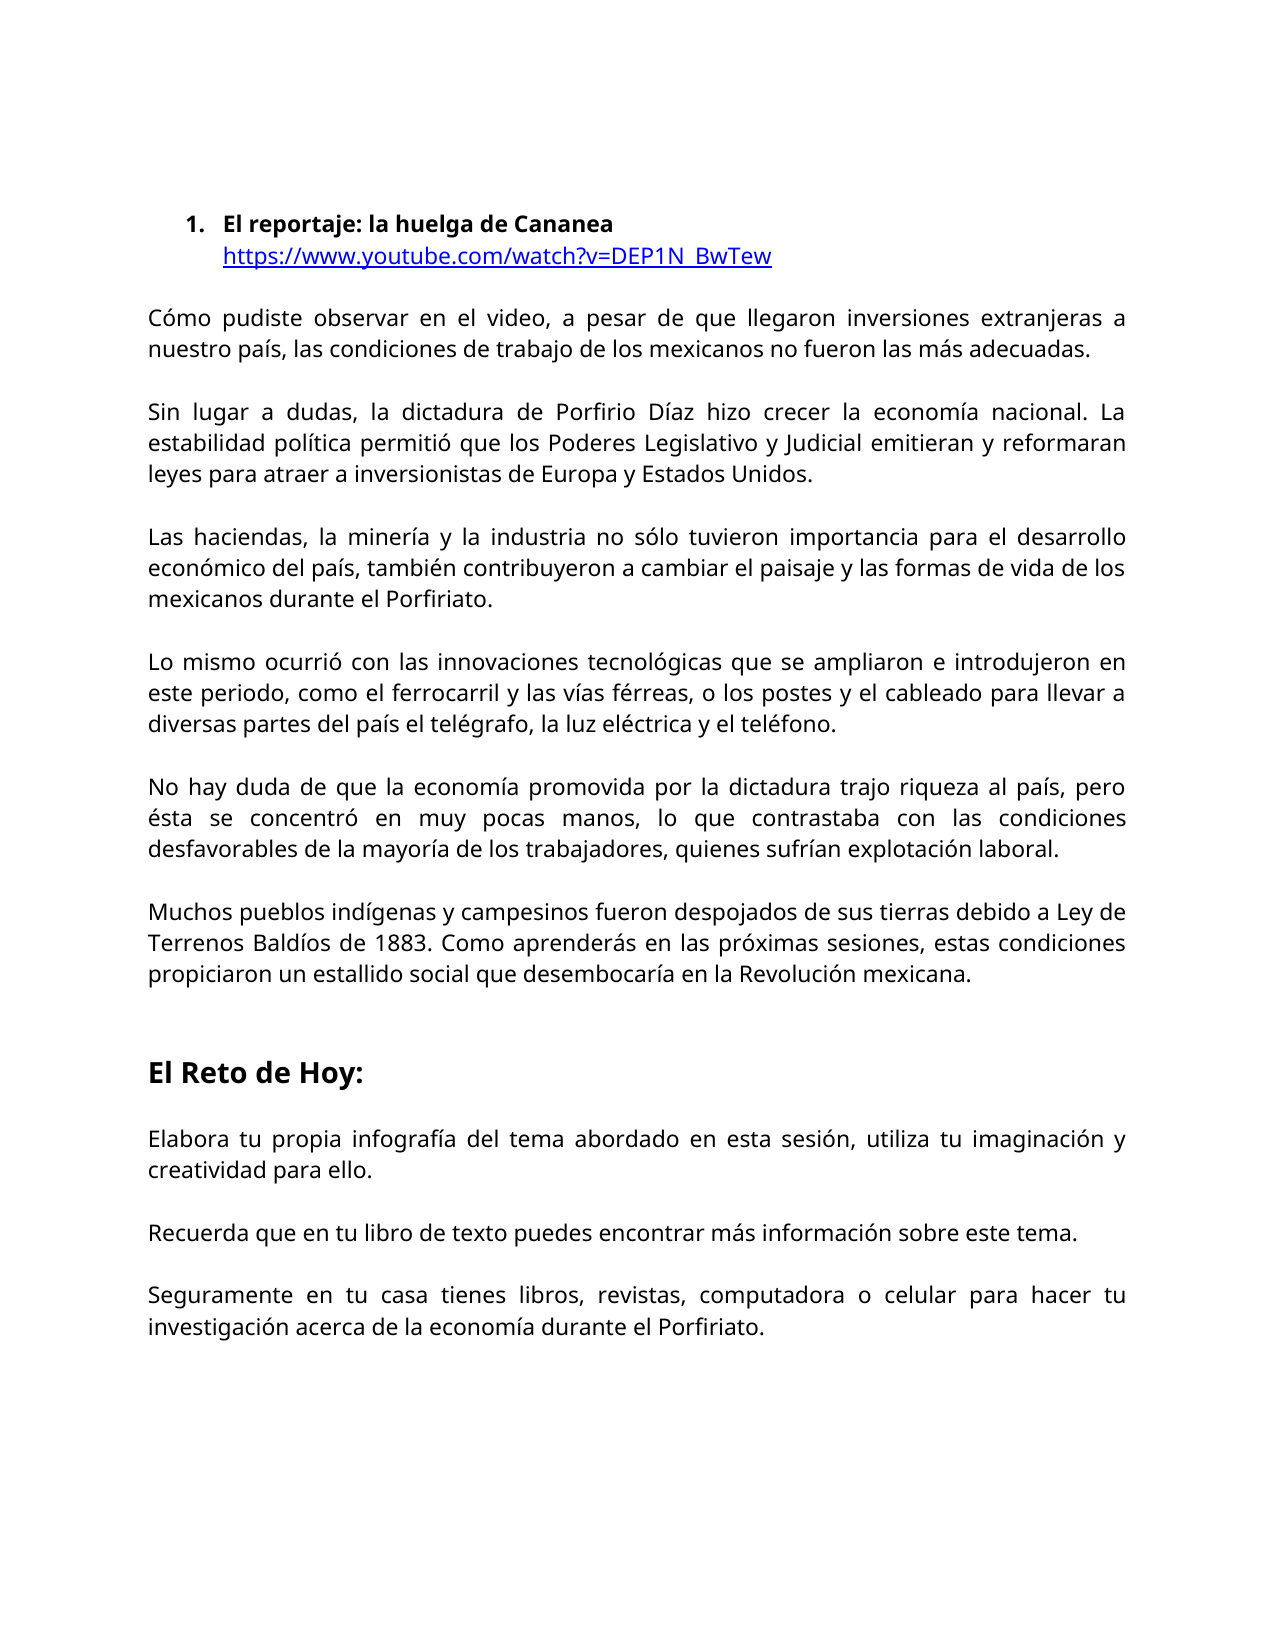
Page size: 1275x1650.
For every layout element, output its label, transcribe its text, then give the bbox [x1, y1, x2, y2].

text El Reto de Hoy: [148, 1052, 1127, 1092]
list https://www.youtube.com/watch?v=DEP1N_BwTew [223, 240, 1127, 271]
text Cómo pudiste observar en el video, a pesar de que llegaron inversiones extranjeras a nuestro país, las condiciones de trabajo de los mexicanos no fueron las más adecuadas. [148, 302, 1127, 365]
text No hay duda de que la economía promovida por la dictadura trajo riqueza al país, pero ésta se concentró en muy pocas manos, lo que contrastaba con las condiciones desfavorables de la mayoría de los trabajadores, quienes sufrían explotación laboral. [148, 771, 1127, 865]
list El reportaje: la huelga de Cananea [185, 208, 1127, 240]
text Lo mismo ocurrió con las innovaciones tecnológicas que se ampliaron e introdujeron en este periodo, como el ferrocarril y las vías férreas, o los postes y el cableado para llevar a diversas partes del país el telégrafo, la luz eléctrica y el teléfono. [148, 646, 1127, 740]
text Seguramente en tu casa tienes libros, revistas, computadora o celular para hacer tu investigación acerca de la economía durante el Porfiriato. [148, 1279, 1127, 1342]
text Muchos pueblos indígenas y campesinos fueron despojados de sus tierras debido a Ley de Terrenos Baldíos de 1883. Como aprenderás en las próximas sesiones, estas condiciones propiciaron un estallido social que desembocaría en la Revolución mexicana. [148, 896, 1127, 990]
text Las haciendas, la minería y la industria no sólo tuvieron importancia para el desarrollo económico del país, también contribuyeron a cambiar el paisaje y las formas de vida de los mexicanos durante el Porfiriato. [148, 521, 1127, 615]
text Elabora tu propia infografía del tema abordado en esta sesión, utiliza tu imaginación y creatividad para ello. [148, 1123, 1127, 1186]
text Sin lugar a dudas, la dictadura de Porfirio Díaz hizo crecer la economía nacional. La estabilidad política permitió que los Poderes Legislativo y Judicial emitieran y reformaran leyes para atraer a inversionistas de Europa y Estados Unidos. [148, 396, 1127, 490]
text Recuerda que en tu libro de texto puedes encontrar más información sobre este tema. [148, 1217, 1127, 1248]
